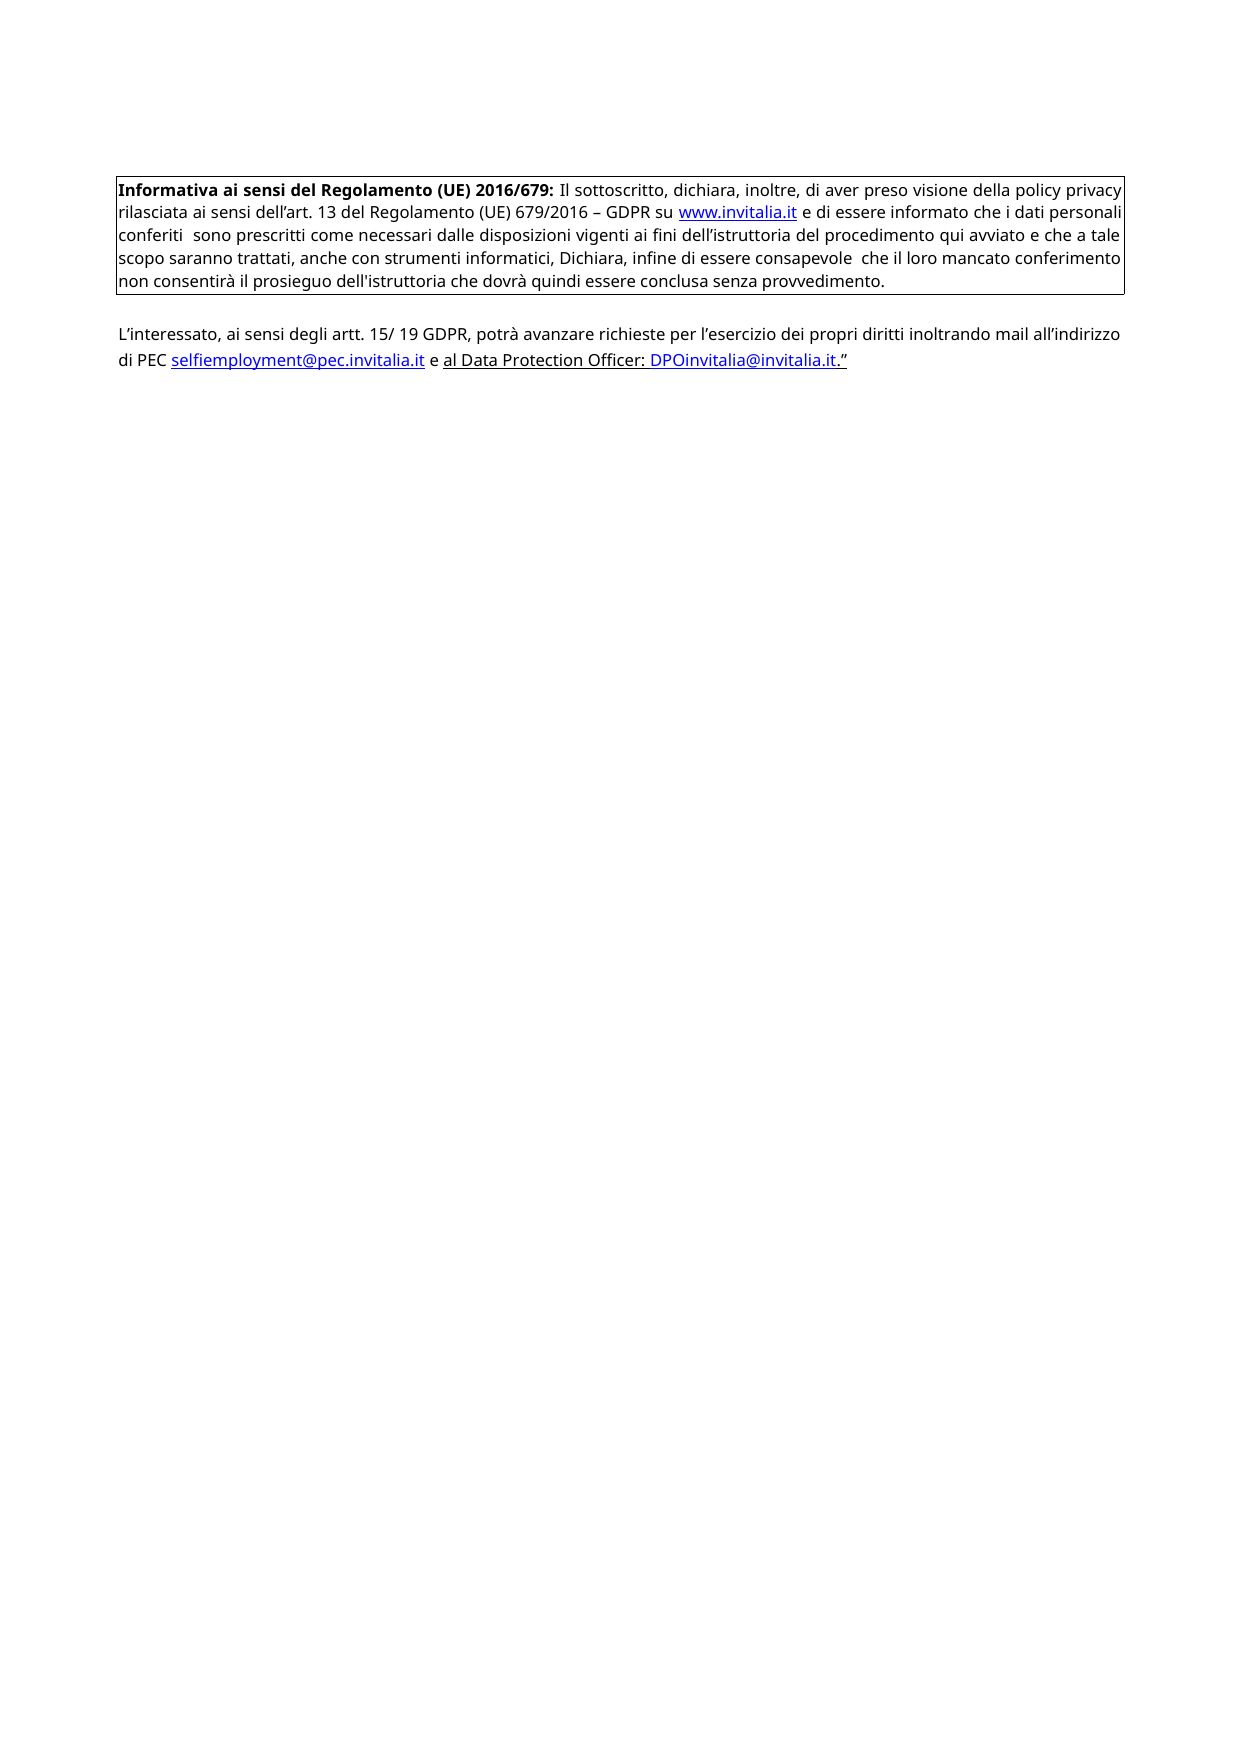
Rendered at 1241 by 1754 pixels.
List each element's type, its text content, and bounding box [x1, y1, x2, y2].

text L’interessato, ai sensi degli artt. 15/ 19 GDPR, potrà avanzare richieste per l’esercizio dei propri diritti inoltrando mail all’indirizzo di PEC selfiemployment@pec.invitalia.it e al Data Protection Officer: DPOinvitalia@invitalia.it.” [118, 323, 1122, 371]
text Informativa ai sensi del Regolamento (UE) 2016/679: Il sottoscritto, dichiara, inoltre, di aver preso visione della policy privacy rilasciata ai sensi dell’art. 13 del Regolamento (UE) 679/2016 – GDPR su www.invitalia.it e di essere informato che i dati personali conferiti sono prescritti come necessari dalle disposizioni vigenti ai fini dell’istruttoria del procedimento qui avviato e che a tale scopo saranno trattati, anche con strumenti informatici, Dichiara, infine di essere consapevole che il loro mancato conferimento non consentirà il prosieguo dell'istruttoria che dovrà quindi essere conclusa senza provvedimento. [117, 177, 1124, 294]
